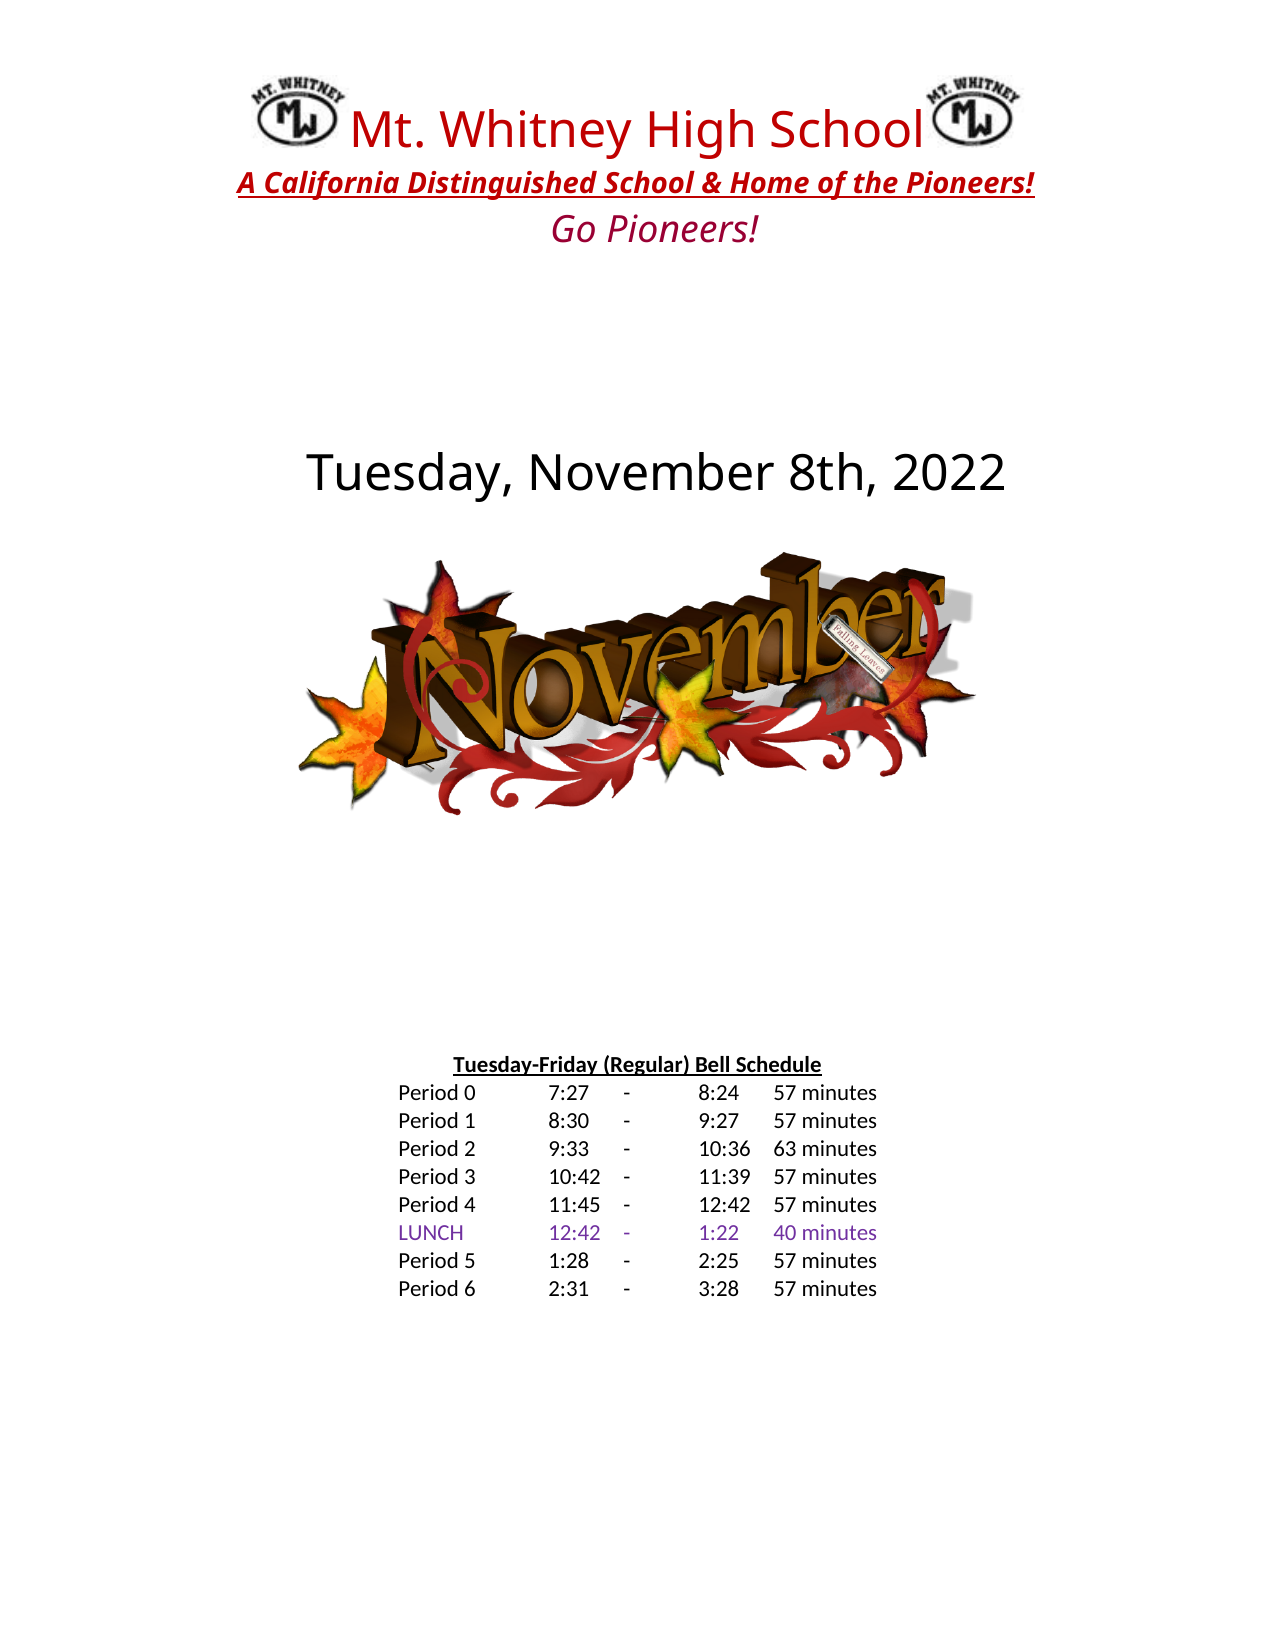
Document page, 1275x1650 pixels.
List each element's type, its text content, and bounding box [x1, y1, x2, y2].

text Tuesday-Friday (Regular) Bell Schedule [75, 1050, 1200, 1078]
text Period 0 7:27 - 8:24 57 minutes [75, 1078, 1200, 1106]
picture [250, 75, 350, 148]
text Period 6 2:31 - 3:28 57 minutes [75, 1274, 1200, 1302]
text Tuesday, November 8th, 2022 [112, 436, 1200, 504]
text Period 2 9:33 - 10:36 63 minutes [75, 1134, 1200, 1162]
text Period 4 11:45 - 12:42 57 minutes [75, 1190, 1200, 1218]
text Period 5 1:28 - 2:25 57 minutes [75, 1246, 1200, 1274]
picture [925, 75, 1025, 148]
text Period 3 10:42 - 11:39 57 minutes [75, 1162, 1200, 1190]
text Period 1 8:30 - 9:27 57 minutes [75, 1106, 1200, 1134]
picture [276, 539, 999, 828]
text LUNCH 12:42 - 1:22 40 minutes [75, 1218, 1200, 1246]
text A California Distinguished School & Home of the Pioneers! [75, 162, 1200, 202]
text Go Pioneers! [112, 202, 1200, 253]
text Mt. Whitney High School [75, 75, 1200, 162]
